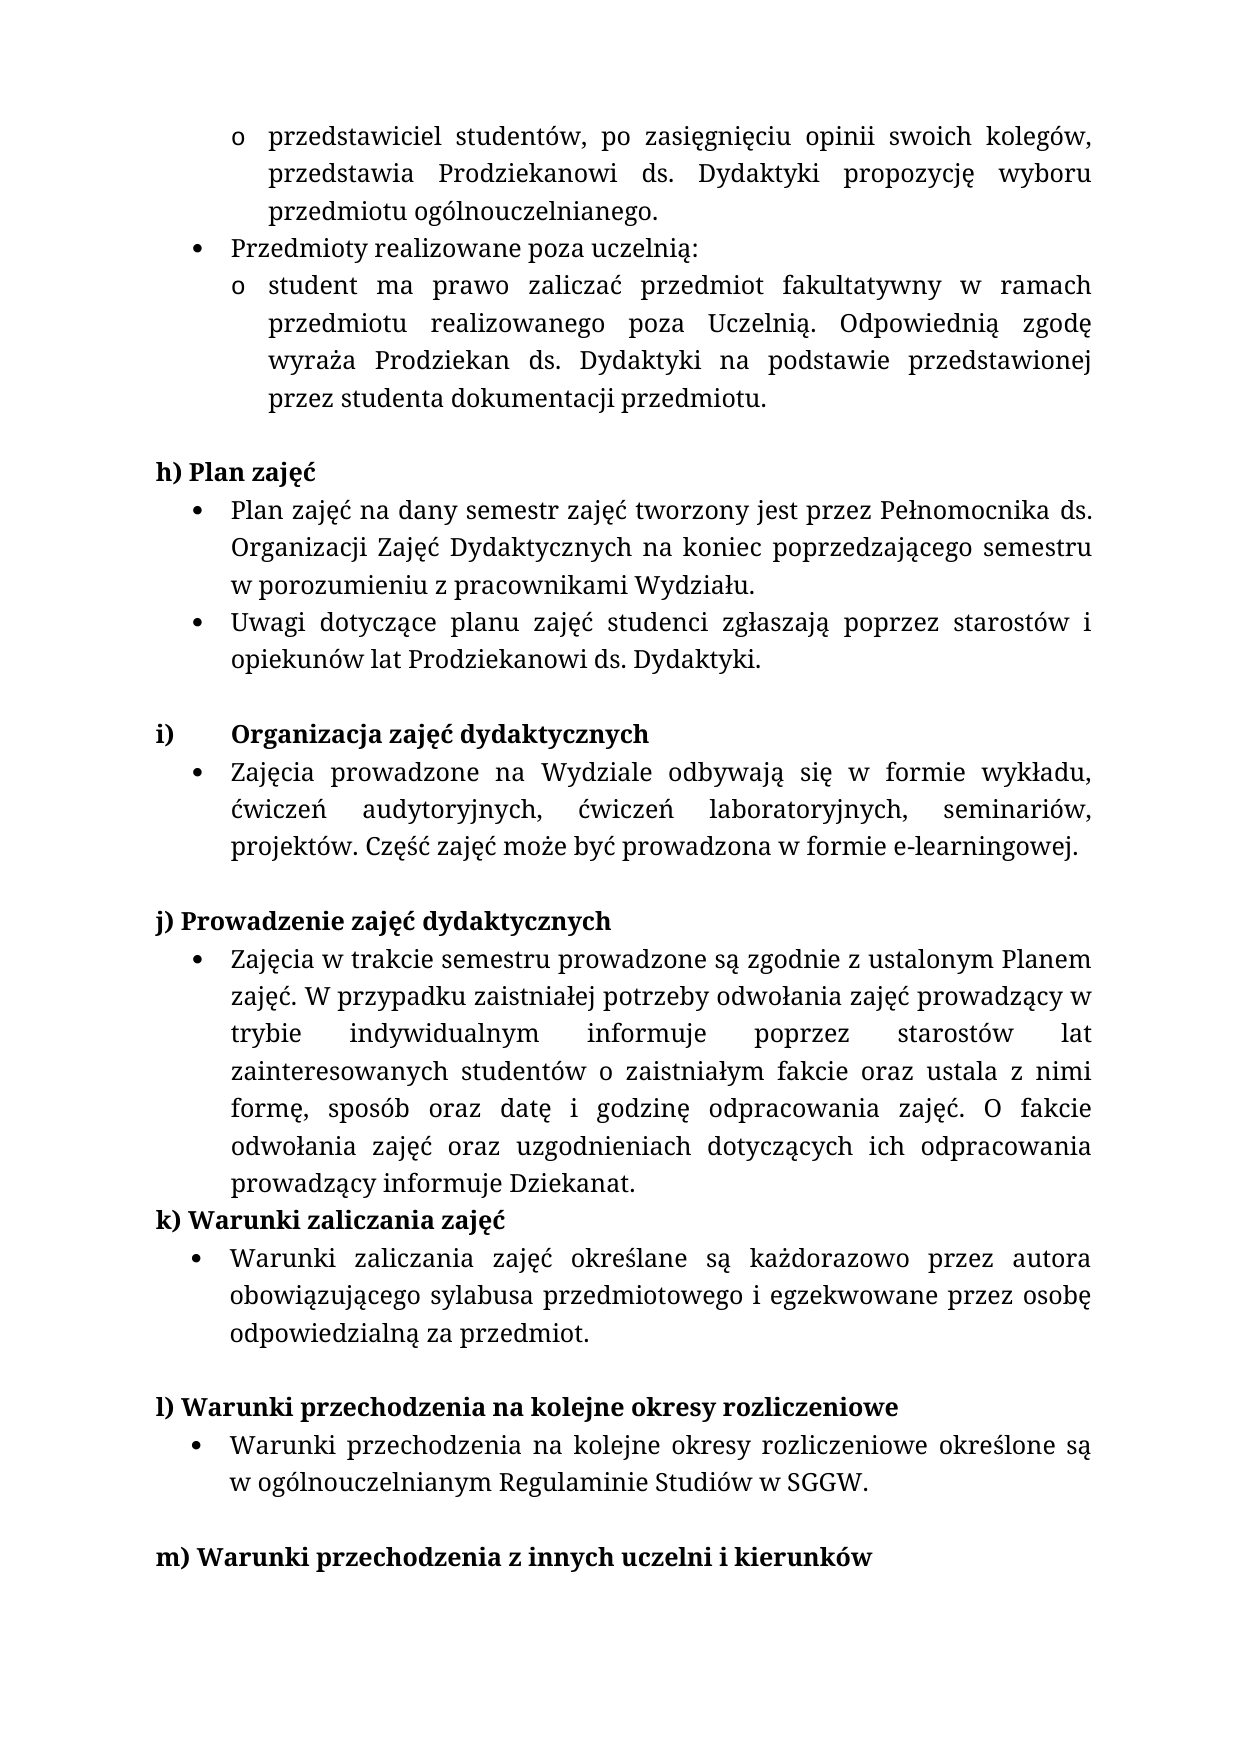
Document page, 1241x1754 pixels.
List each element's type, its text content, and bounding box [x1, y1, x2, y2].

list Warunki zaliczania zajęć określane są każdorazowo przez autora obowiązującego sylabusa przedmiotowego i egzekwowane przez osobę odpowiedzialną za przedmiot. [192, 1240, 1092, 1349]
list Warunki przechodzenia na kolejne okresy rozliczeniowe określone są w ogólnouczelnianym Regulaminie Studiów w SGGW. [192, 1427, 1092, 1499]
text j) Prowadzenie zajęć dydaktycznych [118, 904, 1092, 938]
text l) Warunki przechodzenia na kolejne okresy rozliczeniowe [118, 1390, 1092, 1424]
list Zajęcia prowadzone na Wydziale odbywają się w formie wykładu, ćwiczeń audytoryjnych, ćwiczeń laboratoryjnych, seminariów, projektów. Część zajęć może być prowadzona w formie e-learningowej. [193, 754, 1092, 863]
text k) Warunki zaliczania zajęć [118, 1203, 1092, 1237]
text h) Plan zajęć [118, 455, 1092, 489]
list przedstawiciel studentów, po zasięgnięciu opinii swoich kolegów, przedstawia Prodziekanowi ds. Dydaktyki propozycję wyboru przedmiotu ogólnouczelnianego. [231, 118, 1092, 227]
list student ma prawo zaliczać przedmiot fakultatywny w ramach przedmiotu realizowanego poza Uczelnią. Odpowiednią zgodę wyraża Prodziekan ds. Dydaktyki na podstawie przedstawionej przez studenta dokumentacji przedmiotu. [231, 268, 1092, 414]
list Plan zajęć na dany semestr zajęć tworzony jest przez Pełnomocnika ds. Organizacji Zajęć Dydaktycznych na koniec poprzedzającego semestru w porozumieniu z pracownikami Wydziału. [193, 492, 1092, 601]
text m) Warunki przechodzenia z innych uczelni i kierunków [156, 1539, 1092, 1574]
list Uwagi dotyczące planu zajęć studenci zgłaszają poprzez starostów i opiekunów lat Prodziekanowi ds. Dydaktyki. [193, 605, 1092, 676]
list Przedmioty realizowane poza uczelnią: [193, 231, 1092, 264]
list Organizacja zajęć dydaktycznych [118, 717, 1092, 751]
list Zajęcia w trakcie semestru prowadzone są zgodnie z ustalonym Planem zajęć. W przypadku zaistniałej potrzeby odwołania zajęć prowadzący w trybie indywidualnym informuje poprzez starostów lat zainteresowanych studentów o zaistniałym fakcie oraz ustala z nimi formę, sposób oraz datę i godzinę odpracowania zajęć. O fakcie odwołania zajęć oraz uzgodnieniach dotyczących ich odpracowania prowadzący informuje Dziekanat. [193, 941, 1092, 1200]
